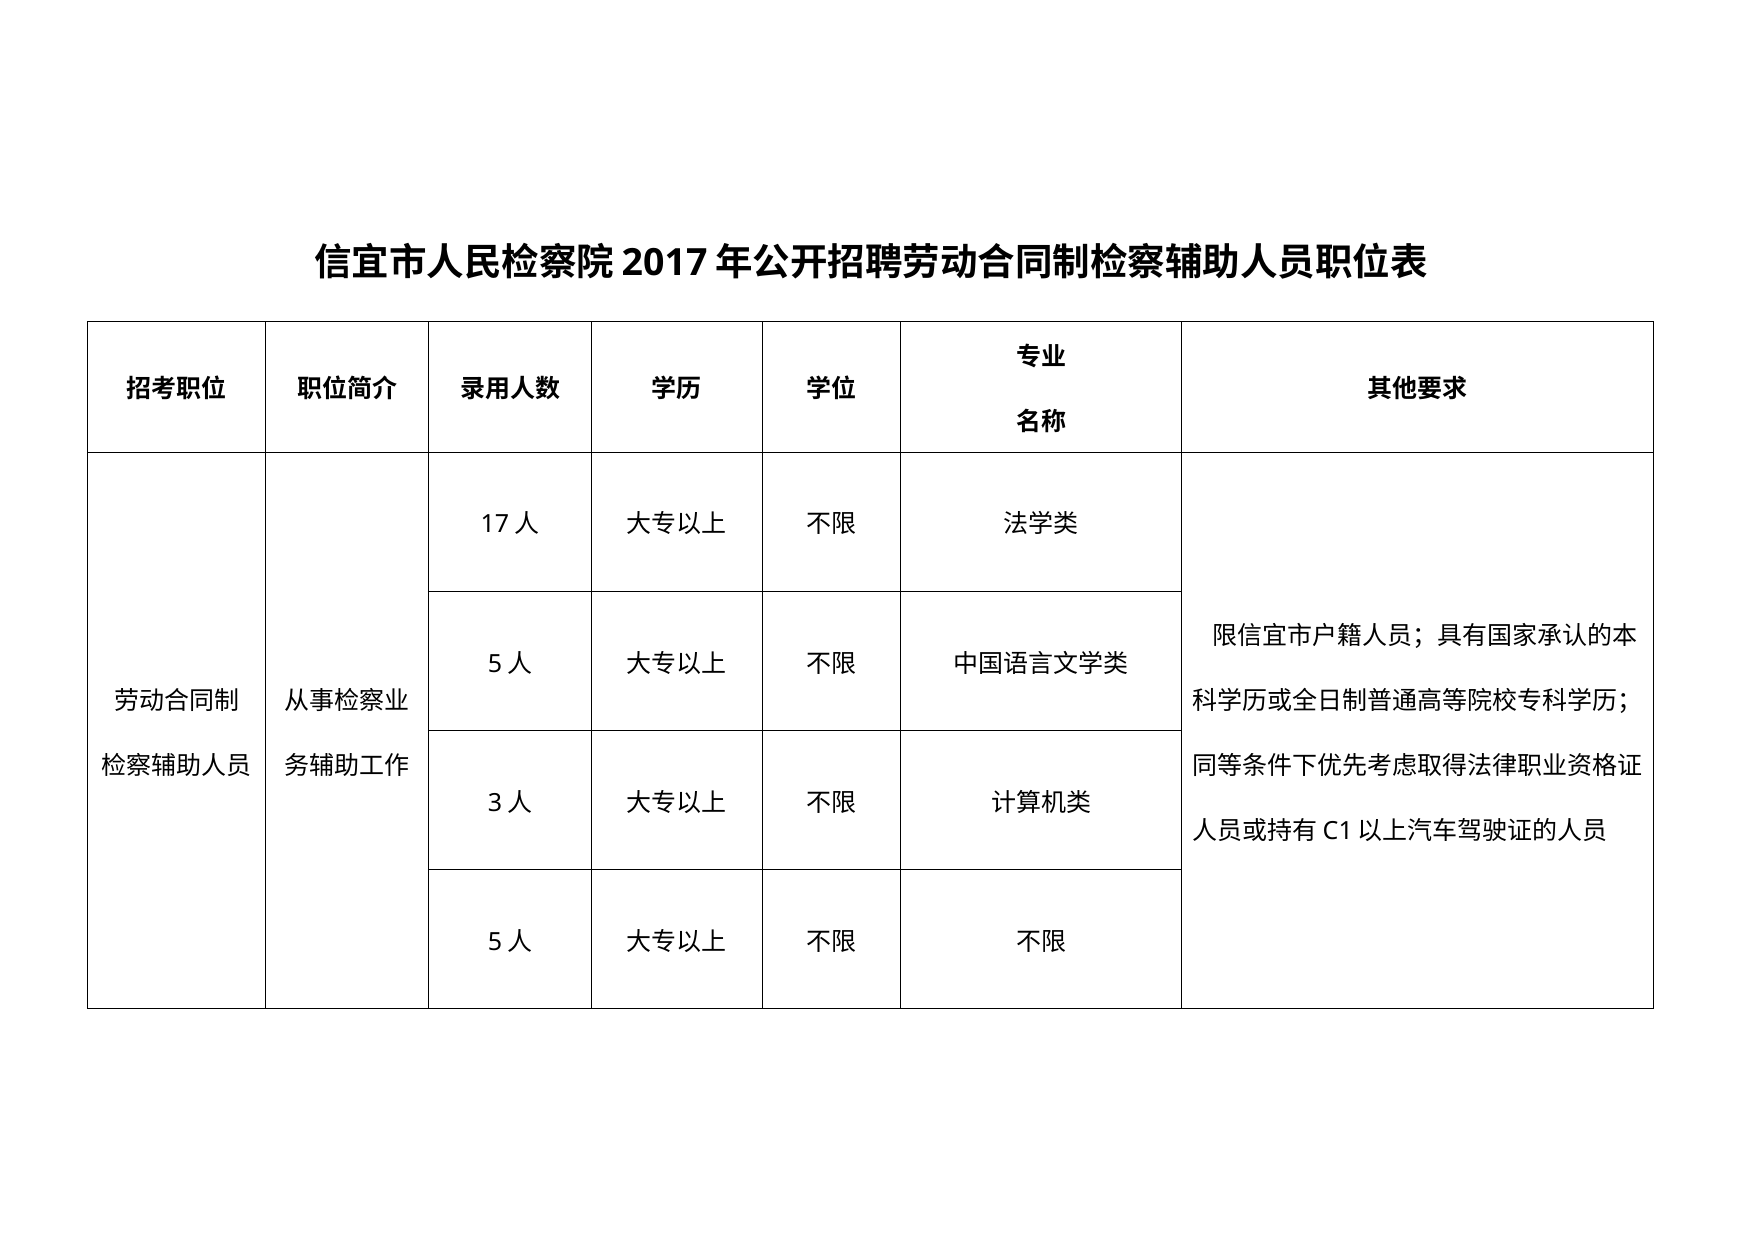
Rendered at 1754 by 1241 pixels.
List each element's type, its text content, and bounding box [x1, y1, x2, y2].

table_cell 大专以上 [592, 731, 762, 869]
table_cell 学位 [763, 322, 900, 452]
table_cell 大专以上 [592, 870, 762, 1008]
table_cell 5人 [429, 870, 591, 1008]
table_cell 限信宜市户籍人员；具有国家承认的本科学历或全日制普通高等院校专科学历；同等条件下优先考虑取得法律职业资格证人员或持有C1以上汽车驾驶证的人员 [1182, 453, 1653, 1008]
table_cell 大专以上 [592, 592, 762, 730]
table_cell 中国语言文学类 [901, 592, 1181, 730]
table_cell 大专以上 [592, 453, 762, 591]
table_cell 不限 [763, 453, 900, 591]
table_cell 不限 [901, 870, 1181, 1008]
table_cell 录用人数 [429, 322, 591, 452]
table_cell 法学类 [901, 453, 1181, 591]
table_cell 3人 [429, 731, 591, 869]
table_header 信宜市人民检察院2017年公开招聘劳动合同制检察辅助人员职位表 [87, 198, 1654, 321]
table_cell 从事检察业务辅助工作 [266, 453, 428, 1008]
table_cell 5人 [429, 592, 591, 730]
table_cell 招考职位 [88, 322, 265, 452]
table_cell 不限 [763, 870, 900, 1008]
table_cell 不限 [763, 731, 900, 869]
table_cell 17人 [429, 453, 591, 591]
table_cell 劳动合同制 检察辅助人员 [88, 453, 265, 1008]
table_cell 计算机类 [901, 731, 1181, 869]
table_cell 其他要求 [1182, 322, 1653, 452]
table_cell 专业 名称 [901, 322, 1181, 452]
table_cell 学历 [592, 322, 762, 452]
table_cell 职位简介 [266, 322, 428, 452]
table_cell 不限 [763, 592, 900, 730]
